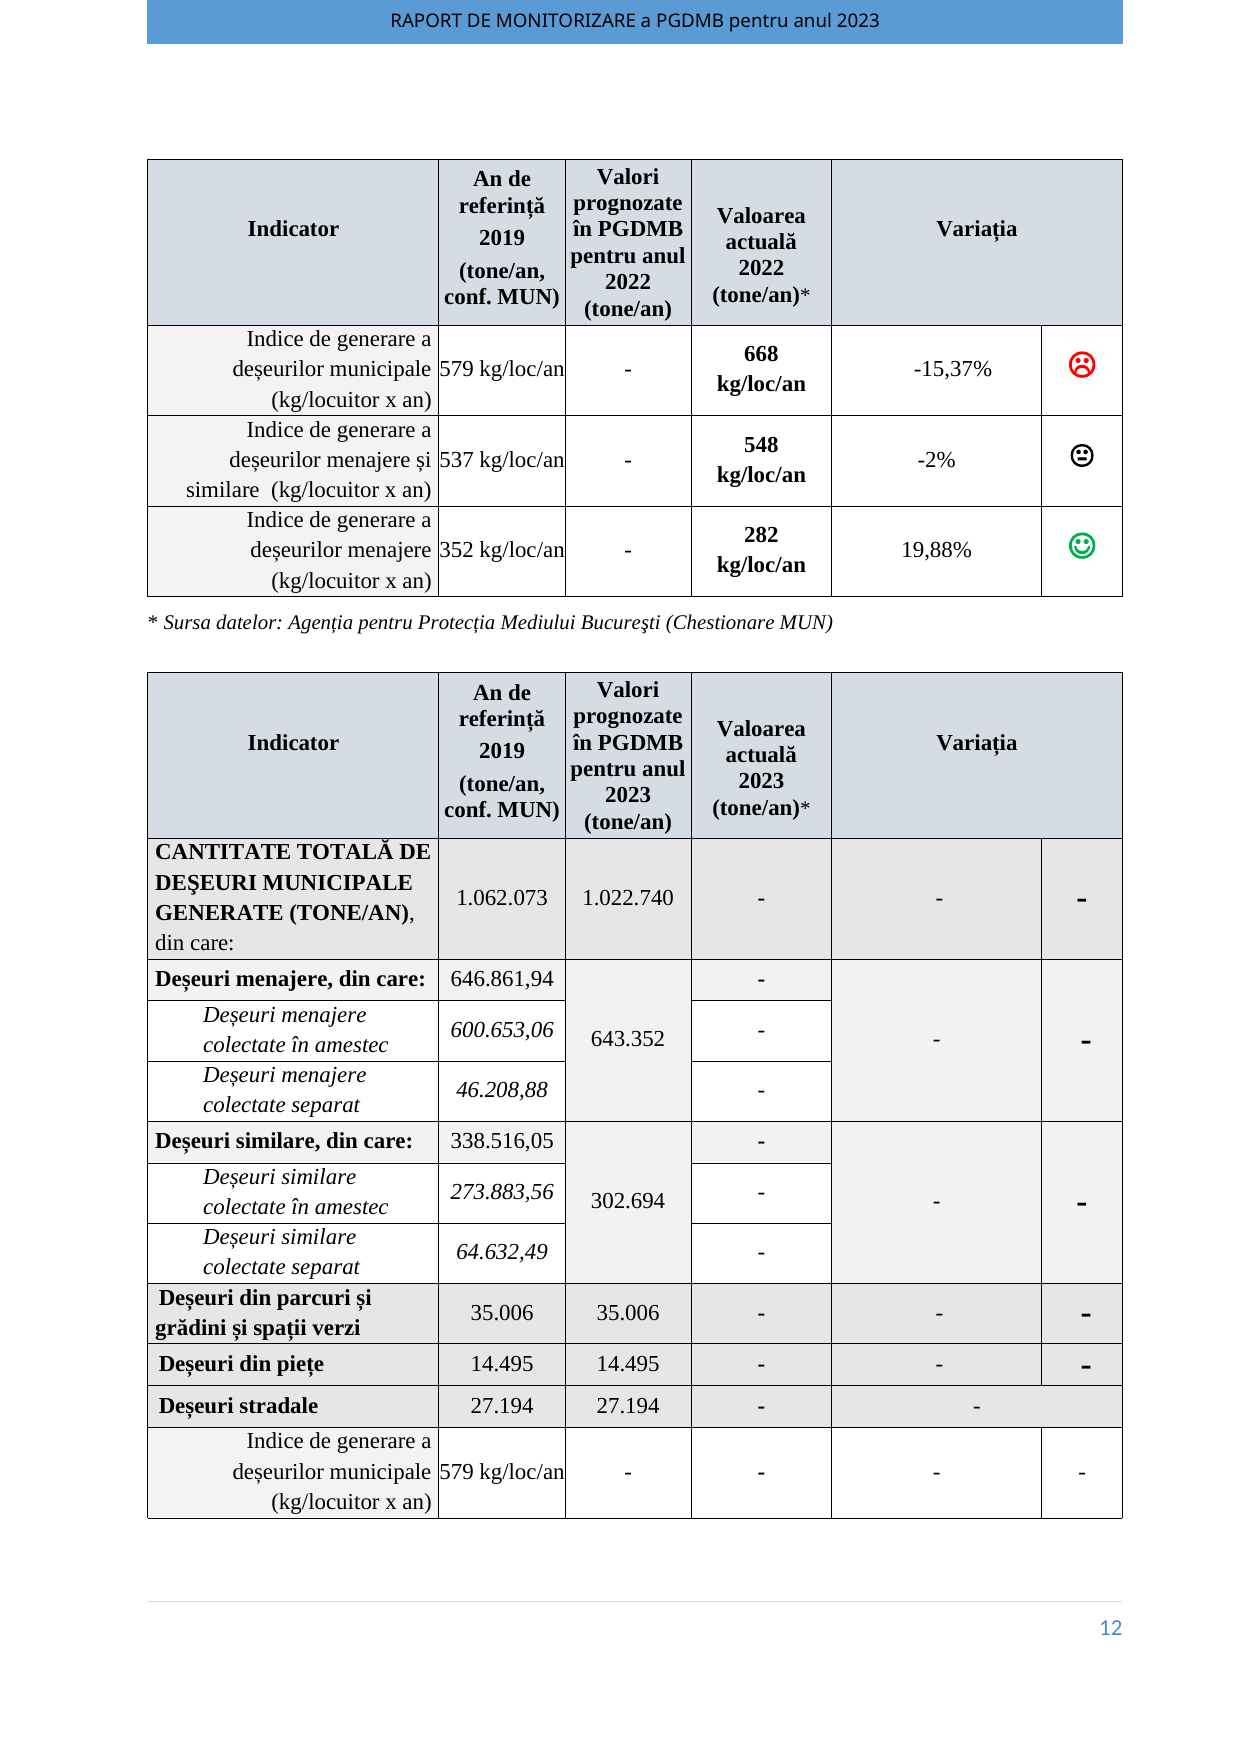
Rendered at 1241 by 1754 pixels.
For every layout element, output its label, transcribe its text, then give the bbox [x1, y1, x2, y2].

table_cell Deșeuri similare, din care: [148, 1122, 438, 1162]
table_cell 14.495 [439, 1344, 565, 1385]
table_cell - [566, 1428, 691, 1517]
table_cell 35.006 [439, 1284, 565, 1343]
table_header An de referință 2019 (tone/an, conf. MUN) [439, 160, 565, 325]
table_cell CANTITATE TOTALĂ DE DEŞEURI MUNICIPALE GENERATE (TONE/AN), din care: [148, 839, 438, 959]
table_cell - [832, 960, 1041, 1121]
table_cell Deșeuri menajere colectate separat [148, 1062, 438, 1121]
table_cell - [692, 1122, 831, 1162]
table_cell Deșeuri similare colectate separat [148, 1224, 438, 1283]
table_cell [1042, 507, 1122, 596]
table_cell 537 kg/loc/an [439, 416, 565, 506]
table_header Valori prognozate în PGDMB pentru anul 2022 (tone/an) [566, 160, 691, 325]
table_cell - [832, 839, 1041, 959]
table_cell - [692, 1001, 831, 1061]
table_cell Deșeuri din piețe [148, 1344, 438, 1385]
table_header Valoarea actuală 2022 (tone/an)* [692, 160, 831, 325]
table_cell - [692, 1164, 831, 1223]
table_cell - [692, 1062, 831, 1121]
table_cell Deșeuri stradale [148, 1386, 438, 1427]
table_cell 1.062.073 [439, 839, 565, 959]
table_cell 646.861,94 [439, 960, 565, 1000]
table_cell - [832, 1122, 1041, 1283]
table_cell - [832, 1284, 1041, 1343]
table_cell 19,88% [832, 507, 1041, 596]
table_cell - [1042, 1284, 1122, 1343]
text * Sursa datelor: Agenția pentru Protecția Mediului Bucureşti (Chestionare MUN) [148, 597, 1122, 634]
table_cell - [692, 960, 831, 1000]
table_cell 579 kg/loc/an [439, 326, 565, 415]
table_cell 1.022.740 [566, 839, 691, 959]
table_cell Indice de generare a deșeurilor menajere și similare (kg/locuitor x an) [148, 416, 438, 506]
table_cell - [832, 1386, 1122, 1427]
table_cell - [1042, 960, 1122, 1121]
table_cell - [1042, 1344, 1122, 1385]
table_cell 338.516,05 [439, 1122, 565, 1162]
table_cell Indice de generare a deșeurilor municipale (kg/locuitor x an) [148, 1428, 438, 1517]
table_cell - [566, 416, 691, 506]
table_cell Deșeuri similare colectate în amestec [148, 1164, 438, 1223]
table_cell - [832, 1344, 1041, 1385]
table_cell -2% [832, 416, 1041, 506]
table_header Valoarea actuală 2023 (tone/an)* [692, 673, 831, 838]
table_cell - [566, 507, 691, 596]
table_header Valori prognozate în PGDMB pentru anul 2023 (tone/an) [566, 673, 691, 838]
table_cell [1042, 416, 1122, 506]
table_cell Deșeuri menajere, din care: [148, 960, 438, 1000]
table_header Variația [832, 673, 1122, 838]
table_header Variația [832, 160, 1122, 325]
table_cell - [692, 839, 831, 959]
table_cell - [692, 1224, 831, 1283]
table_cell 352 kg/loc/an [439, 507, 565, 596]
table_cell - [1042, 1122, 1122, 1283]
table_cell Indice de generare a deșeurilor municipale (kg/locuitor x an) [148, 326, 438, 415]
table_cell 35.006 [566, 1284, 691, 1343]
table_cell 600.653,06 [439, 1001, 565, 1061]
table_cell - [1042, 839, 1122, 959]
table_cell 668 kg/loc/an [692, 326, 831, 415]
table_cell 548 kg/loc/an [692, 416, 831, 506]
table_cell Deșeuri menajere colectate în amestec [148, 1001, 438, 1061]
table_cell Indice de generare a deșeurilor menajere (kg/locuitor x an) [148, 507, 438, 596]
table_cell 302.694 [566, 1122, 691, 1283]
table_cell 46.208,88 [439, 1062, 565, 1121]
table_cell [1042, 326, 1122, 415]
table_cell 273.883,56 [439, 1164, 565, 1223]
table_cell 14.495 [566, 1344, 691, 1385]
table_cell 643.352 [566, 960, 691, 1121]
table_cell - [832, 1428, 1041, 1517]
table_header Indicator [148, 160, 438, 325]
table_cell - [692, 1344, 831, 1385]
table_cell -15,37% [832, 326, 1041, 415]
table_cell 27.194 [439, 1386, 565, 1427]
table_cell - [1042, 1428, 1122, 1517]
table_header Indicator [148, 673, 438, 838]
table_cell - [692, 1386, 831, 1427]
table_cell Deșeuri din parcuri și grădini și spații verzi [148, 1284, 438, 1343]
table_cell - [566, 326, 691, 415]
table_cell - [692, 1428, 831, 1517]
table_cell 579 kg/loc/an [439, 1428, 565, 1517]
table_header An de referință 2019 (tone/an, conf. MUN) [439, 673, 565, 838]
table_cell 64.632,49 [439, 1224, 565, 1283]
table_cell 27.194 [566, 1386, 691, 1427]
table_cell - [692, 1284, 831, 1343]
table_cell 282 kg/loc/an [692, 507, 831, 596]
